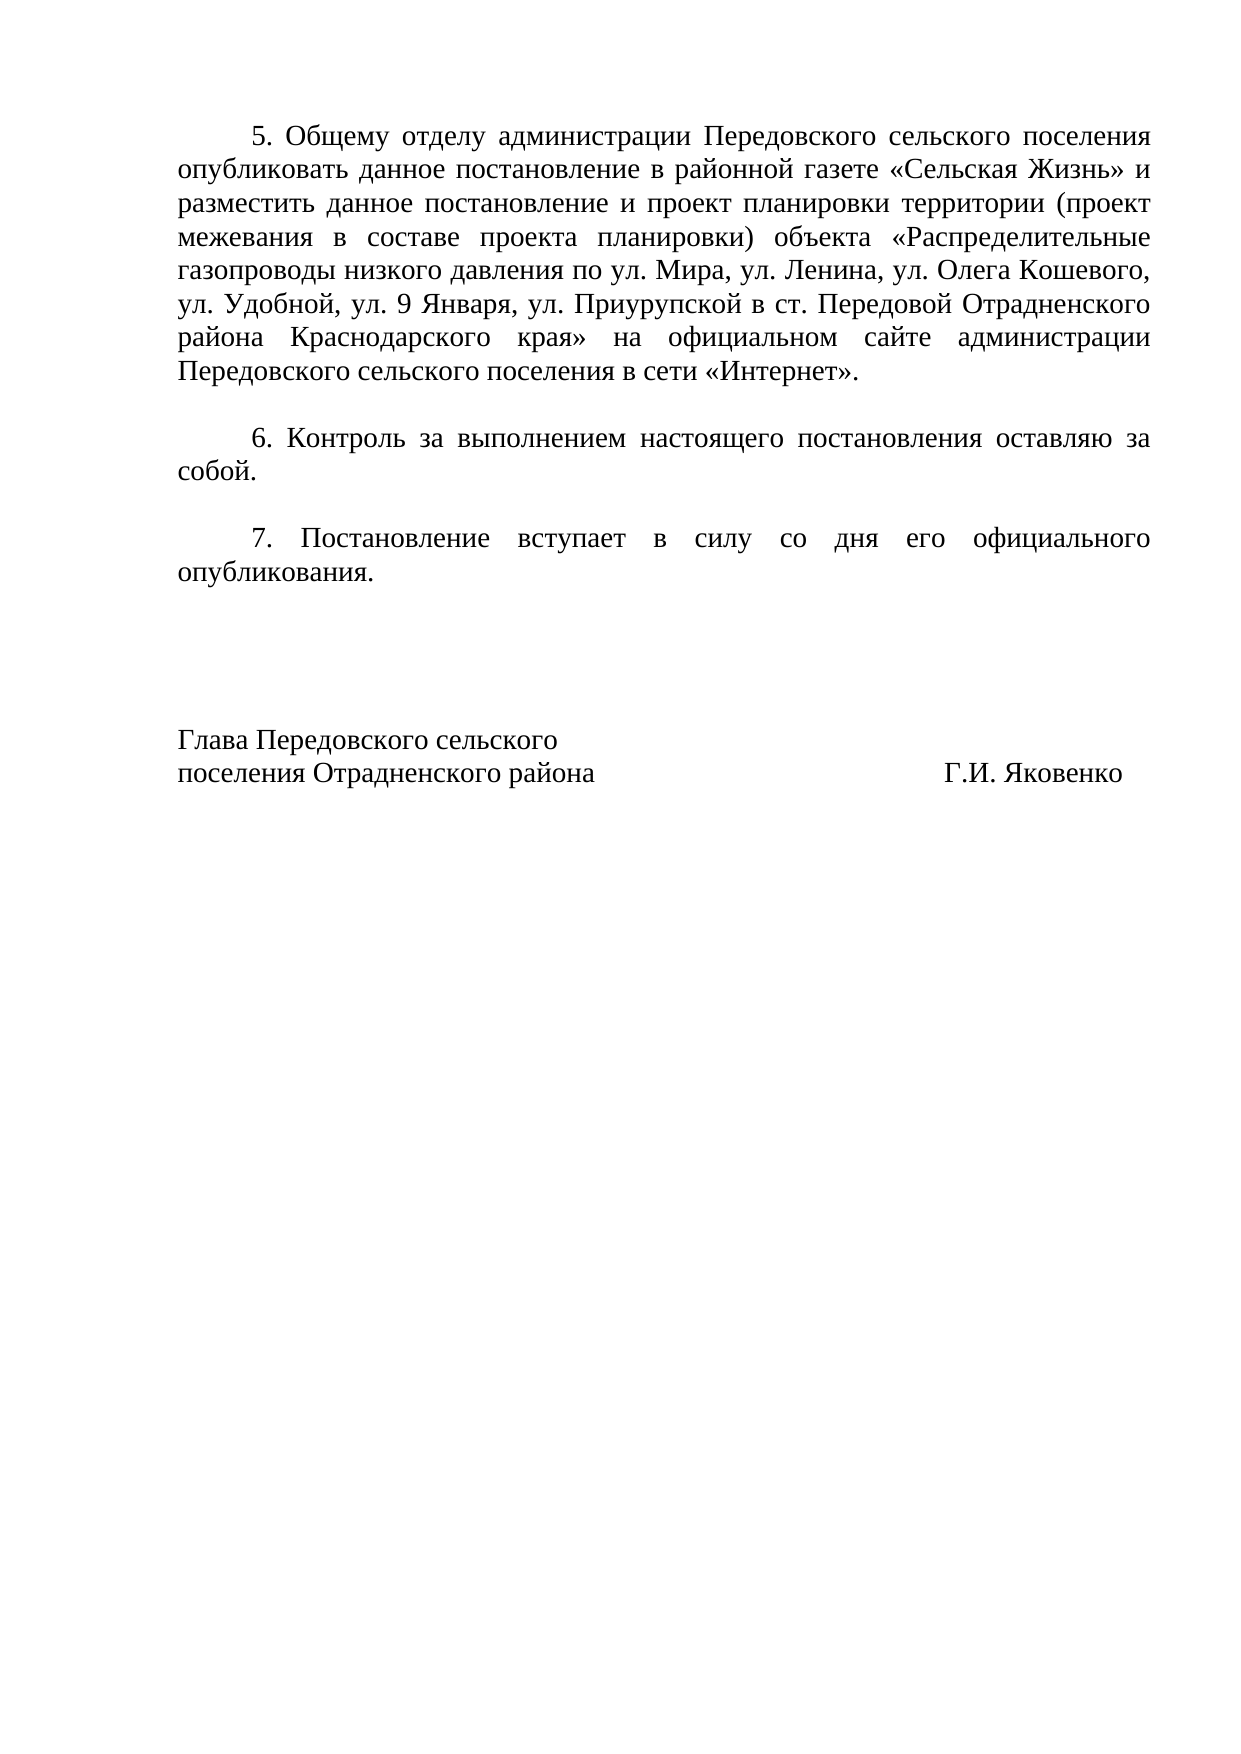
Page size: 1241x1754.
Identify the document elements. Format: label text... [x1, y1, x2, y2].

text 6. Контроль за выполнением настоящего постановления оставляю за собой. [177, 420, 1152, 487]
text 7. Постановление вступает в силу со дня его официального опубликования. [177, 521, 1152, 588]
text 5. Общему отделу администрации Передовского сельского поселения опубликовать данное постановление в районной газете «Сельская Жизнь» и разместить данное постановление и проект планировки территории (проект межевания в составе проекта планировки) объекта «Распределительные газопроводы низкого давления по ул. Мира, ул. Ленина, ул. Олега Кошевого, ул. Удобной, ул. 9 Января, ул. Приурупской в ст. Передовой Отрадненского района Краснодарского края» на официальном сайте администрации Передовского сельского поселения в сети «Интернет». [177, 118, 1152, 386]
text поселения Отрадненского района Г.И. Яковенко [177, 755, 1152, 789]
text Глава Передовского сельского [177, 722, 1152, 755]
